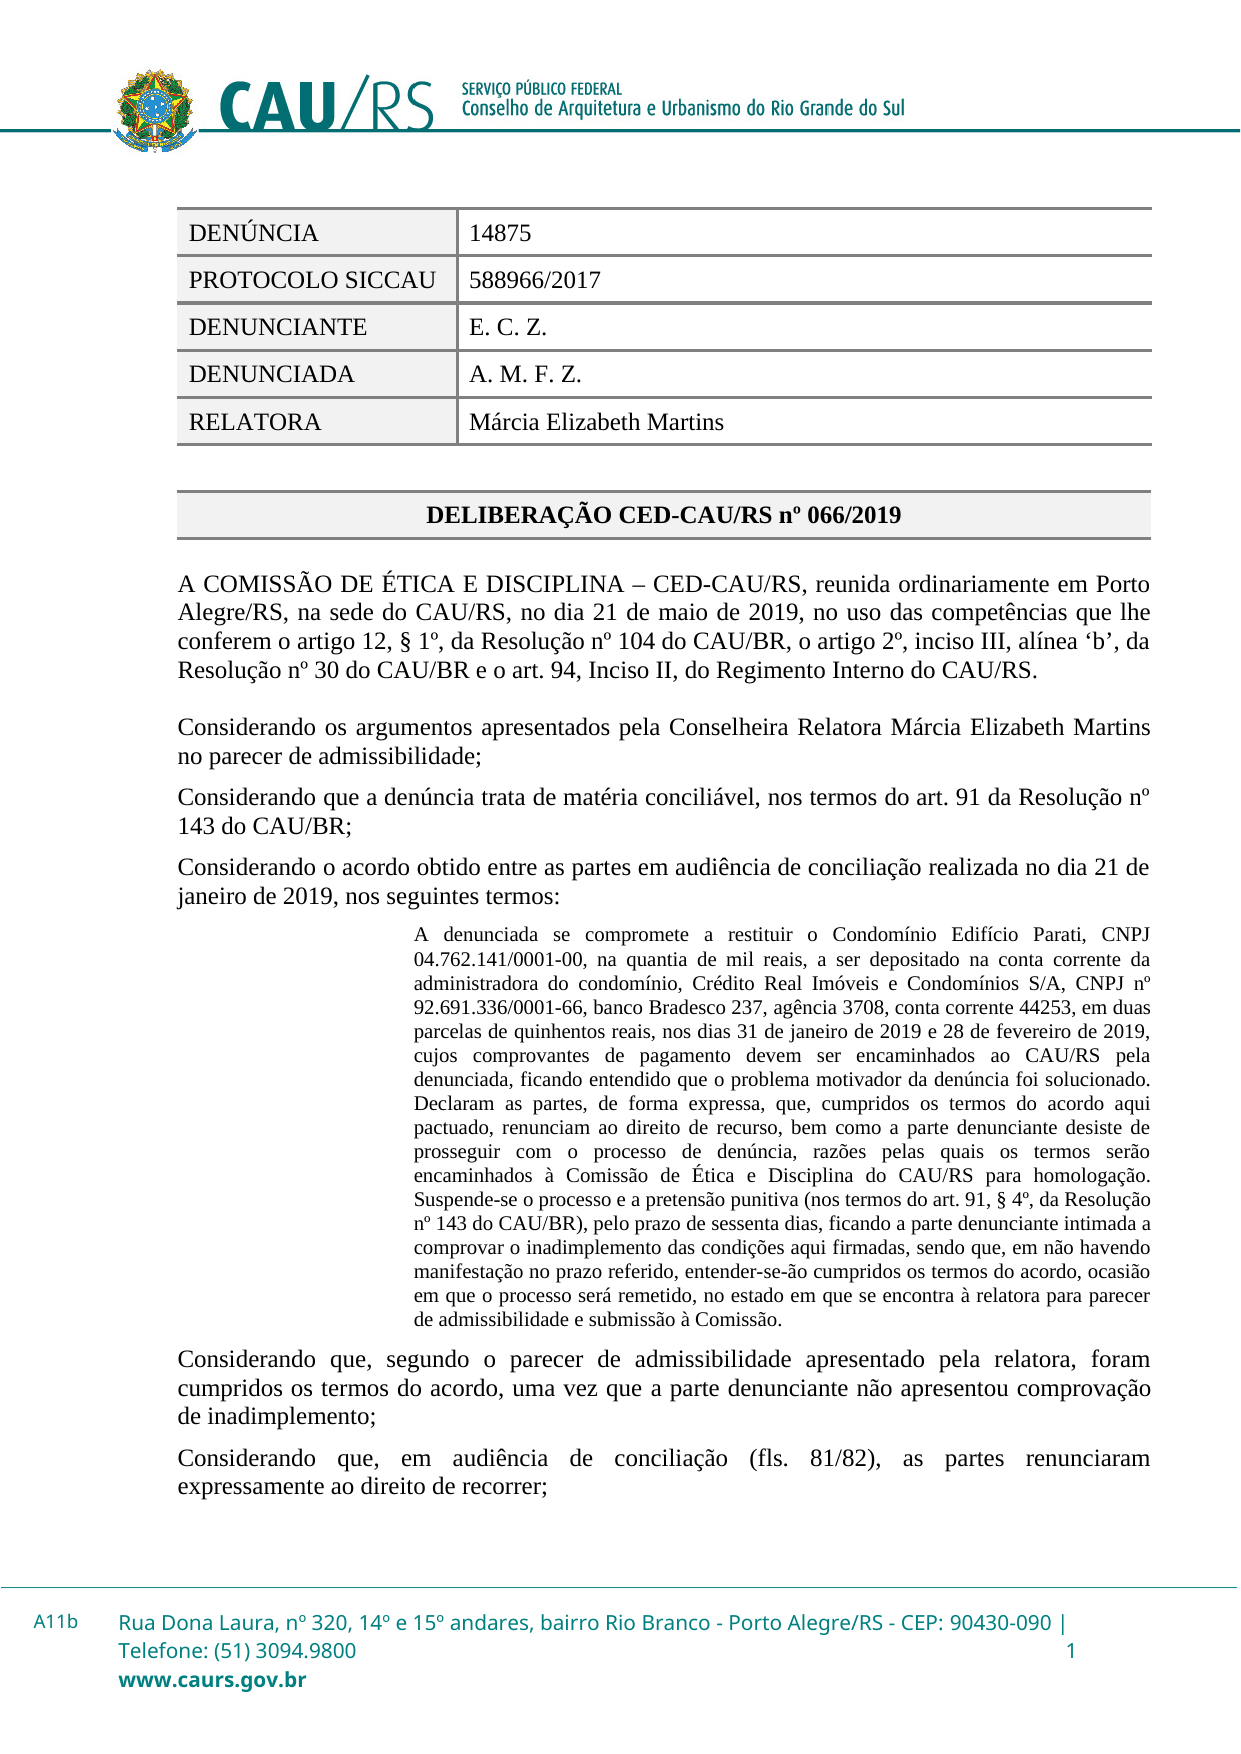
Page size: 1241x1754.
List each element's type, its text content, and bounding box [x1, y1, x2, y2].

text Considerando que, em audiência de conciliação (fls. 81/82), as partes renunciaram expressamente ao direito de recorrer; [177, 1443, 1152, 1500]
text Considerando que, segundo o parecer de admissibilidade apresentado pela relatora, foram cumpridos os termos do acordo, uma vez que a parte denunciante não apresentou comprovação de inadimplemento; [177, 1344, 1152, 1430]
table_header 14875 [459, 210, 1152, 254]
table_cell 588966/2017 [459, 257, 1152, 301]
text Considerando os argumentos apresentados pela Conselheira Relatora Márcia Elizabeth Martins no parecer de admissibilidade; [177, 712, 1152, 770]
table_cell E. C. Z. [459, 305, 1152, 349]
table_cell PROTOCOLO SICCAU [177, 257, 456, 301]
picture [0, 3, 1241, 164]
table_cell RELATORA [177, 399, 456, 443]
table_cell Márcia Elizabeth Martins [459, 399, 1152, 443]
text Considerando o acordo obtido entre as partes em audiência de conciliação realizada no dia 21 de janeiro de 2019, nos seguintes termos: [177, 852, 1152, 910]
text Considerando que a denúncia trata de matéria conciliável, nos termos do art. 91 da Resolução nº 143 do CAU/BR; [177, 782, 1152, 840]
text A COMISSÃO DE ÉTICA E DISCIPLINA – CED-CAU/RS, reunida ordinariamente em Porto Alegre/RS, na sede do CAU/RS, no dia 21 de maio de 2019, no uso das competências que lhe conferem o artigo 12, § 1º, da Resolução nº 104 do CAU/BR, o artigo 2º, inciso III, alínea ‘b’, da Resolução nº 30 do CAU/BR e o art. 94, Inciso II, do Regimento Interno do CAU/RS. [177, 569, 1152, 684]
table_cell DENUNCIANTE [177, 305, 456, 349]
table_header DELIBERAÇÃO CED-CAU/RS nº 066/2019 [177, 493, 1151, 537]
table_cell A. M. F. Z. [459, 352, 1152, 396]
table_cell DENUNCIADA [177, 352, 456, 396]
text A denunciada se compromete a restituir o Condomínio Edifício Parati, CNPJ 04.762.141/0001-00, na quantia de mil reais, a ser depositado na conta corrente da administradora do condomínio, Crédito Real Imóveis e Condomínios S/A, CNPJ nº 92.691.336/0001-66, banco Bradesco 237, agência 3708, conta corrente 44253, em duas parcelas de quinhentos reais, nos dias 31 de janeiro de 2019 e 28 de fevereiro de 2019, cujos comprovantes de pagamento devem ser encaminhados ao CAU/RS pela denunciada, ficando entendido que o problema motivador da denúncia foi solucionado. Declaram as partes, de forma expressa, que, cumpridos os termos do acordo aqui pactuado, renunciam ao direito de recurso, bem como a parte denunciante desiste de prosseguir com o processo de denúncia, razões pelas quais os termos serão encaminhados à Comissão de Ética e Disciplina do CAU/RS para homologação. Suspende-se o processo e a pretensão punitiva (nos termos do art. 91, § 4º, da Resolução nº 143 do CAU/BR), pelo prazo de sessenta dias, ficando a parte denunciante intimada a comprovar o inadimplemento das condições aqui firmadas, sendo que, em não havendo manifestação no prazo referido, entender-se-ão cumpridos os termos do acordo, ocasião em que o processo será remetido, no estado em que se encontra à relatora para parecer de admissibilidade e submissão à Comissão. [413, 922, 1152, 1331]
table_header DENÚNCIA [177, 210, 456, 254]
